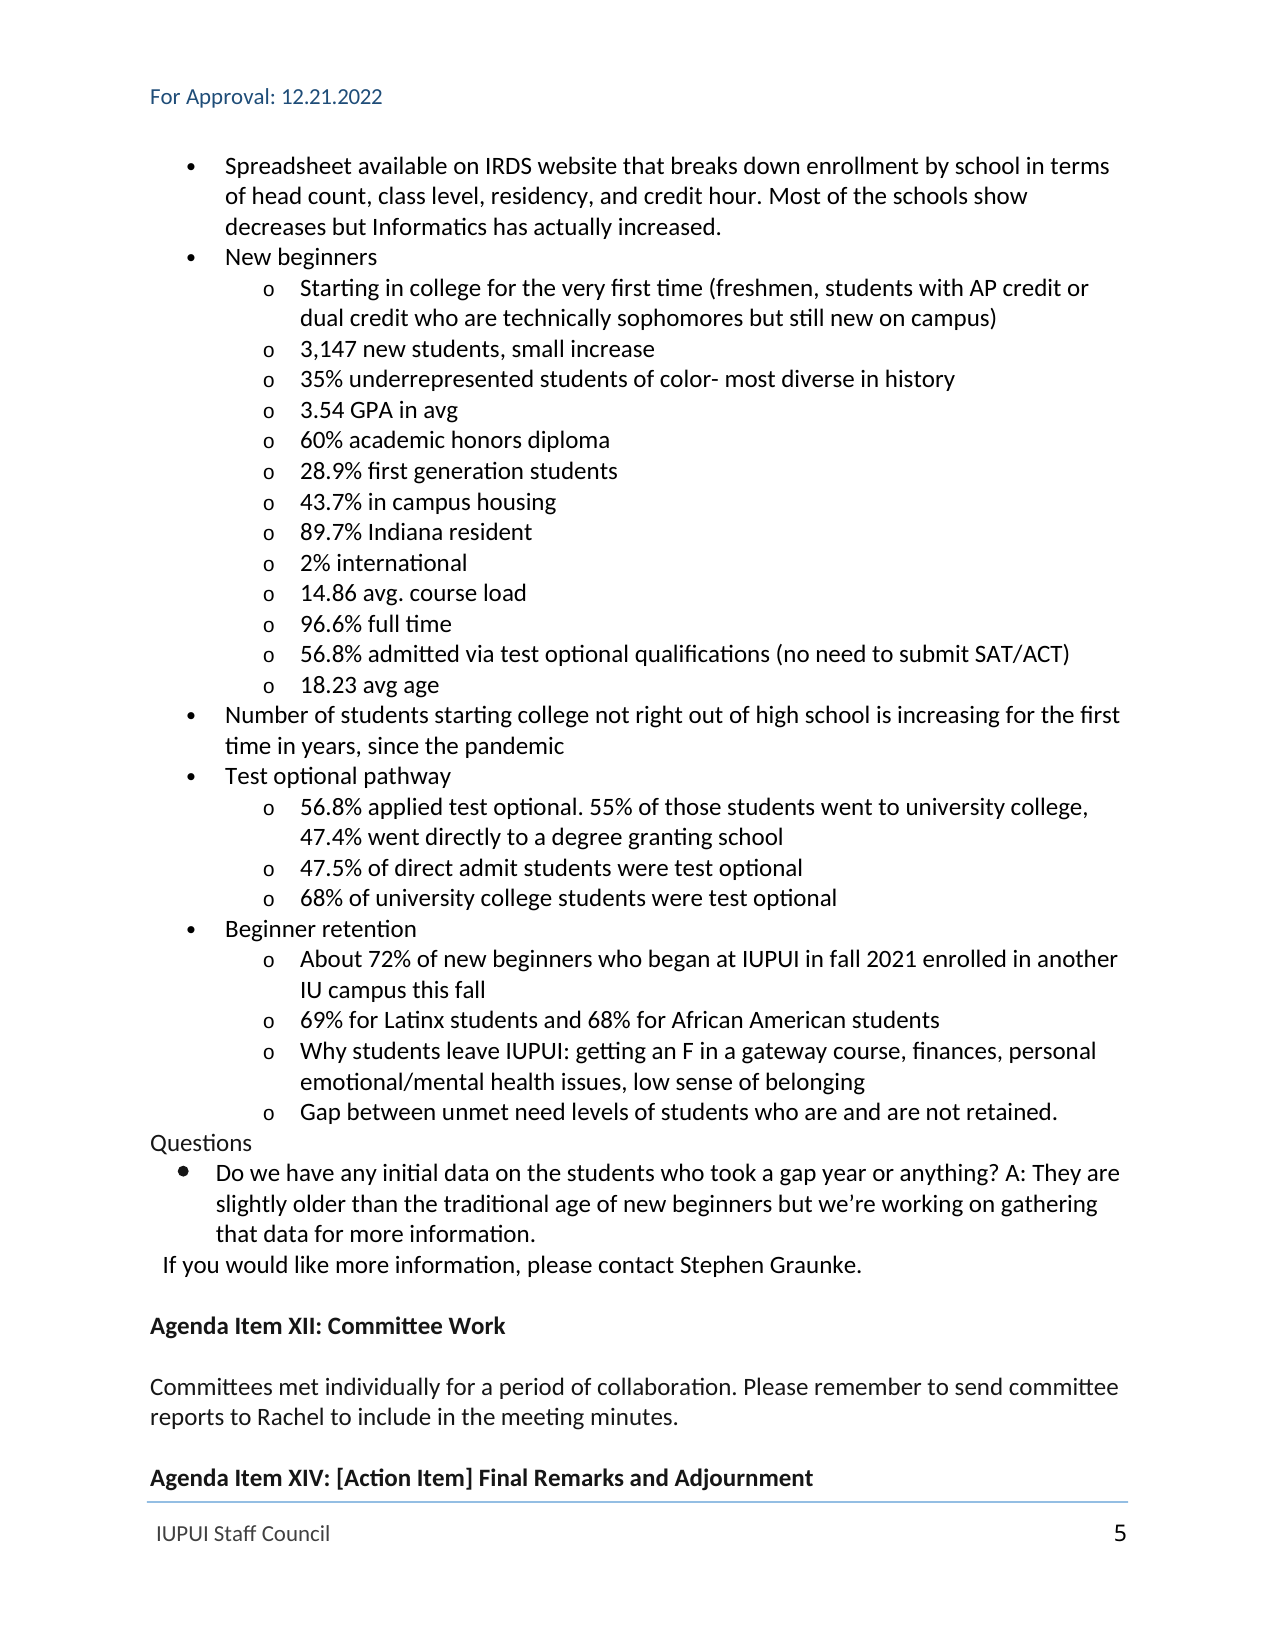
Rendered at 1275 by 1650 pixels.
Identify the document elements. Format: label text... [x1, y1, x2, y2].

list 68% of university college students were test optional [262, 882, 1125, 913]
list Spreadsheet available on IRDS website that breaks down enrollment by school in terms of head count, class level, residency, and credit hour. Most of the schools show decreases but Informatics has actually increased. [187, 150, 1125, 242]
list 35% underrepresented students of color- most diverse in history [262, 364, 1125, 394]
list Gap between unmet need levels of students who are and are not retained. [262, 1096, 1125, 1127]
subtitle Agenda Item XIV: [Action Item] Final Remarks and Adjournment [150, 1462, 1125, 1493]
subtitle If you would like more information, please contact Stephen Graunke. [162, 1249, 1125, 1279]
list 2% international [262, 547, 1125, 577]
subtitle Questions [150, 1127, 1125, 1157]
list 43.7% in campus housing [262, 486, 1125, 516]
list 18.23 avg age [262, 669, 1125, 699]
subtitle Do we have any initial data on the students who took a gap year or anything? A: They are slightly older than the traditional age of new beginners but we’re working on gathering that data for more information. [178, 1157, 1125, 1249]
list 60% academic honors diploma [262, 425, 1125, 455]
list Number of students starting college not right out of high school is increasing for the first time in years, since the pandemic [187, 699, 1125, 760]
list Starting in college for the very first time (freshmen, students with AP credit or dual credit who are technically sophomores but still new on campus) [262, 272, 1125, 333]
list 47.5% of direct admit students were test optional [262, 852, 1125, 882]
list Why students leave IUPUI: getting an F in a gateway course, finances, personal emotional/mental health issues, low sense of belonging [262, 1035, 1125, 1096]
subtitle Committees met individually for a period of collaboration. Please remember to send committee reports to Rachel to include in the meeting minutes. [150, 1371, 1125, 1432]
list 89.7% Indiana resident [262, 516, 1125, 547]
list Test optional pathway [187, 760, 1125, 791]
list 56.8% admitted via test optional qualifications (no need to submit SAT/ACT) [262, 638, 1125, 669]
list 3.54 GPA in avg [262, 394, 1125, 425]
list 28.9% first generation students [262, 455, 1125, 486]
list 56.8% applied test optional. 55% of those students went to university college, 47.4% went directly to a degree granting school [262, 791, 1125, 852]
list New beginners [187, 242, 1125, 272]
list 14.86 avg. course load [262, 577, 1125, 608]
list 3,147 new students, small increase [262, 333, 1125, 364]
list Beginner retention [187, 913, 1125, 943]
list About 72% of new beginners who began at IUPUI in fall 2021 enrolled in another IU campus this fall [262, 943, 1125, 1004]
list 96.6% full time [262, 608, 1125, 638]
list 69% for Latinx students and 68% for African American students [262, 1004, 1125, 1035]
subtitle Agenda Item XII: Committee Work [150, 1310, 1125, 1340]
